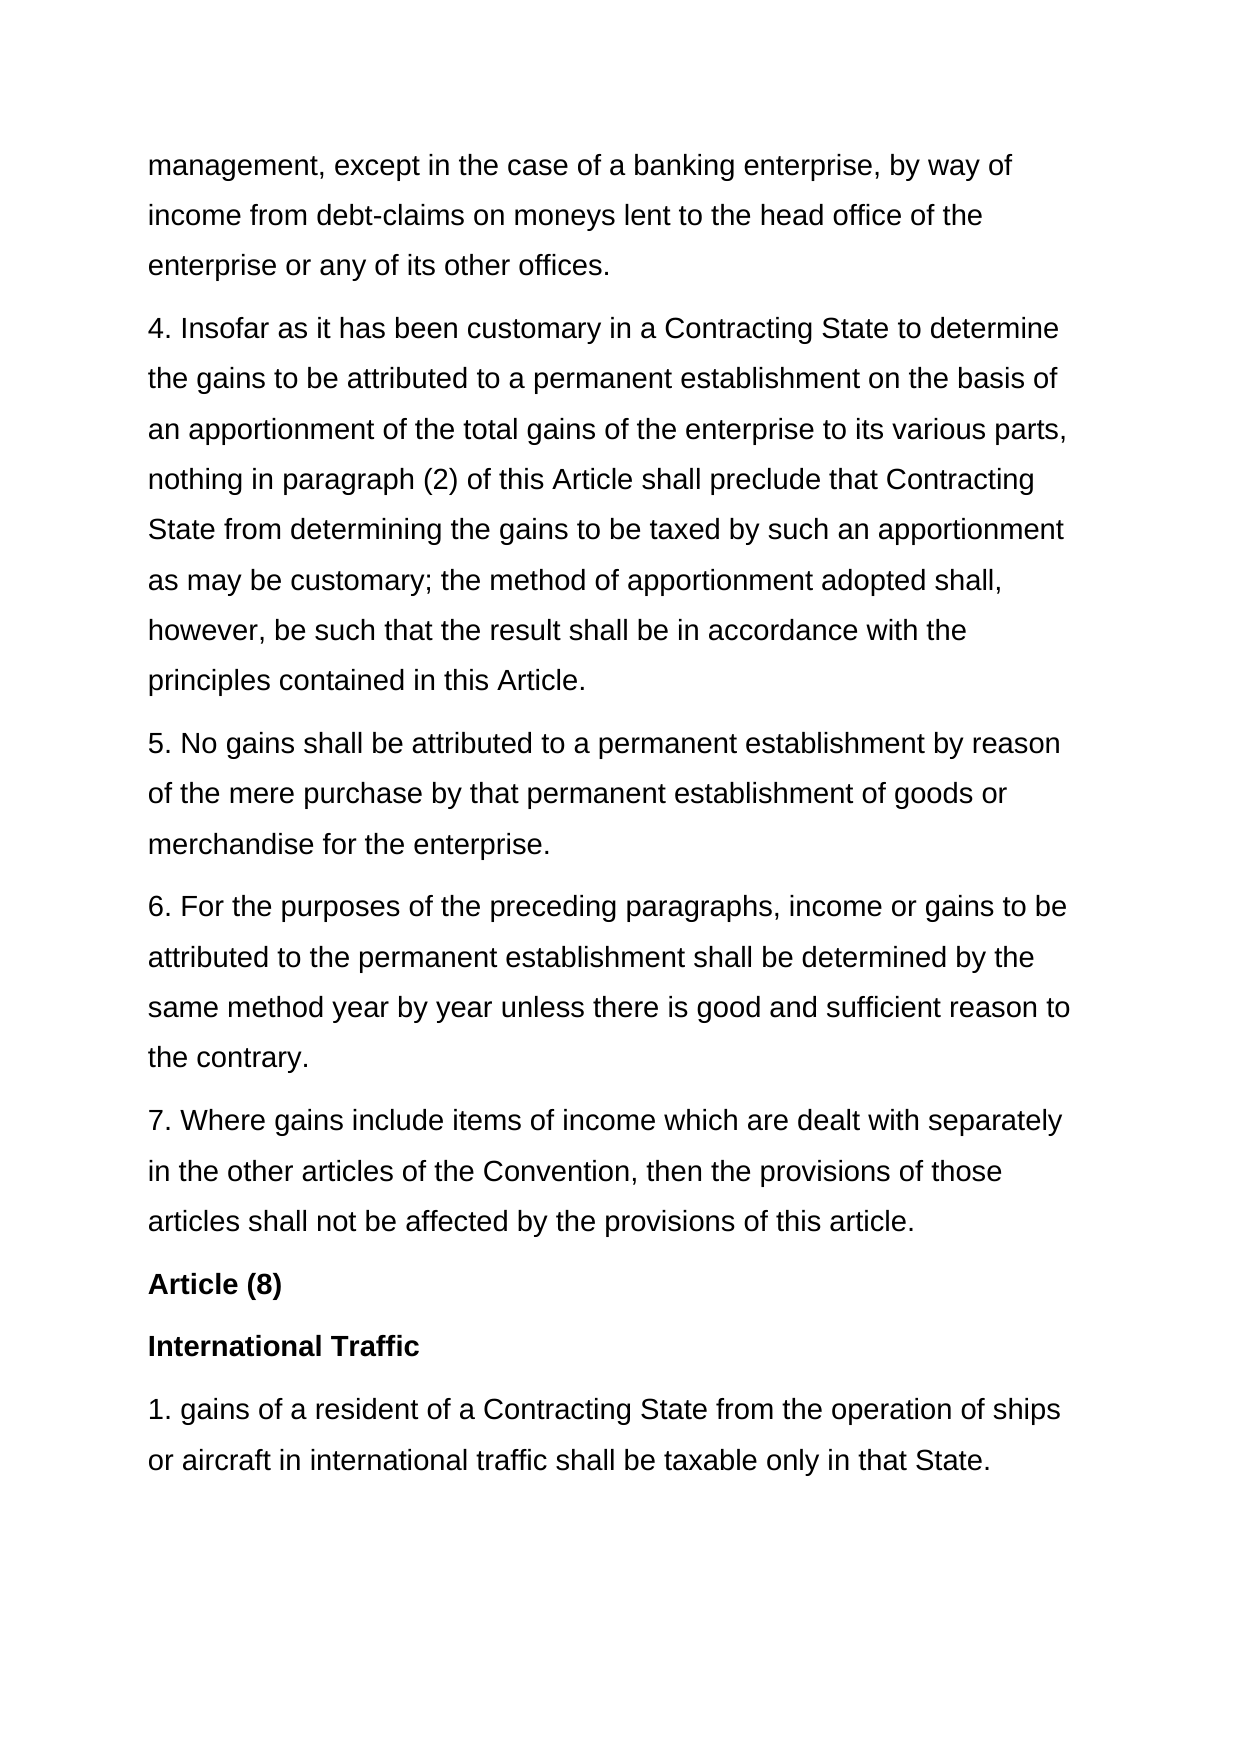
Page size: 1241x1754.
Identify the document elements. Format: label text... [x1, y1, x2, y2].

text 7. Where gains include items of income which are dealt with separately in the other articles of the Convention, then the provisions of those articles shall not be affected by the provisions of this article. [148, 1103, 1093, 1237]
text 5. No gains shall be attributed to a permanent establishment by reason of the mere purchase by that permanent establishment of goods or merchandise for the enterprise. [148, 726, 1093, 860]
text International Traffic [148, 1329, 1093, 1363]
text 6. For the purposes of the preceding paragraphs, income or gains to be attributed to the permanent establishment shall be determined by the same method year by year unless there is good and sufficient reason to the contrary. [148, 889, 1093, 1074]
text Article (8) [148, 1267, 1093, 1300]
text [148, 148, 1093, 282]
text 4. Insofar as it has been customary in a Contracting State to determine the gains to be attributed to a permanent establishment on the basis of an apportionment of the total gains of the enterprise to its various parts, nothing in paragraph (2) of this Article shall preclude that Contracting State from determining the gains to be taxed by such an apportionment as may be customary; the method of apportionment adopted shall, however, be such that the result shall be in accordance with the principles contained in this Article. [148, 311, 1093, 697]
text 1. gains of a resident of a Contracting State from the operation of ships or aircraft in international traffic shall be taxable only in that State. [148, 1392, 1093, 1476]
